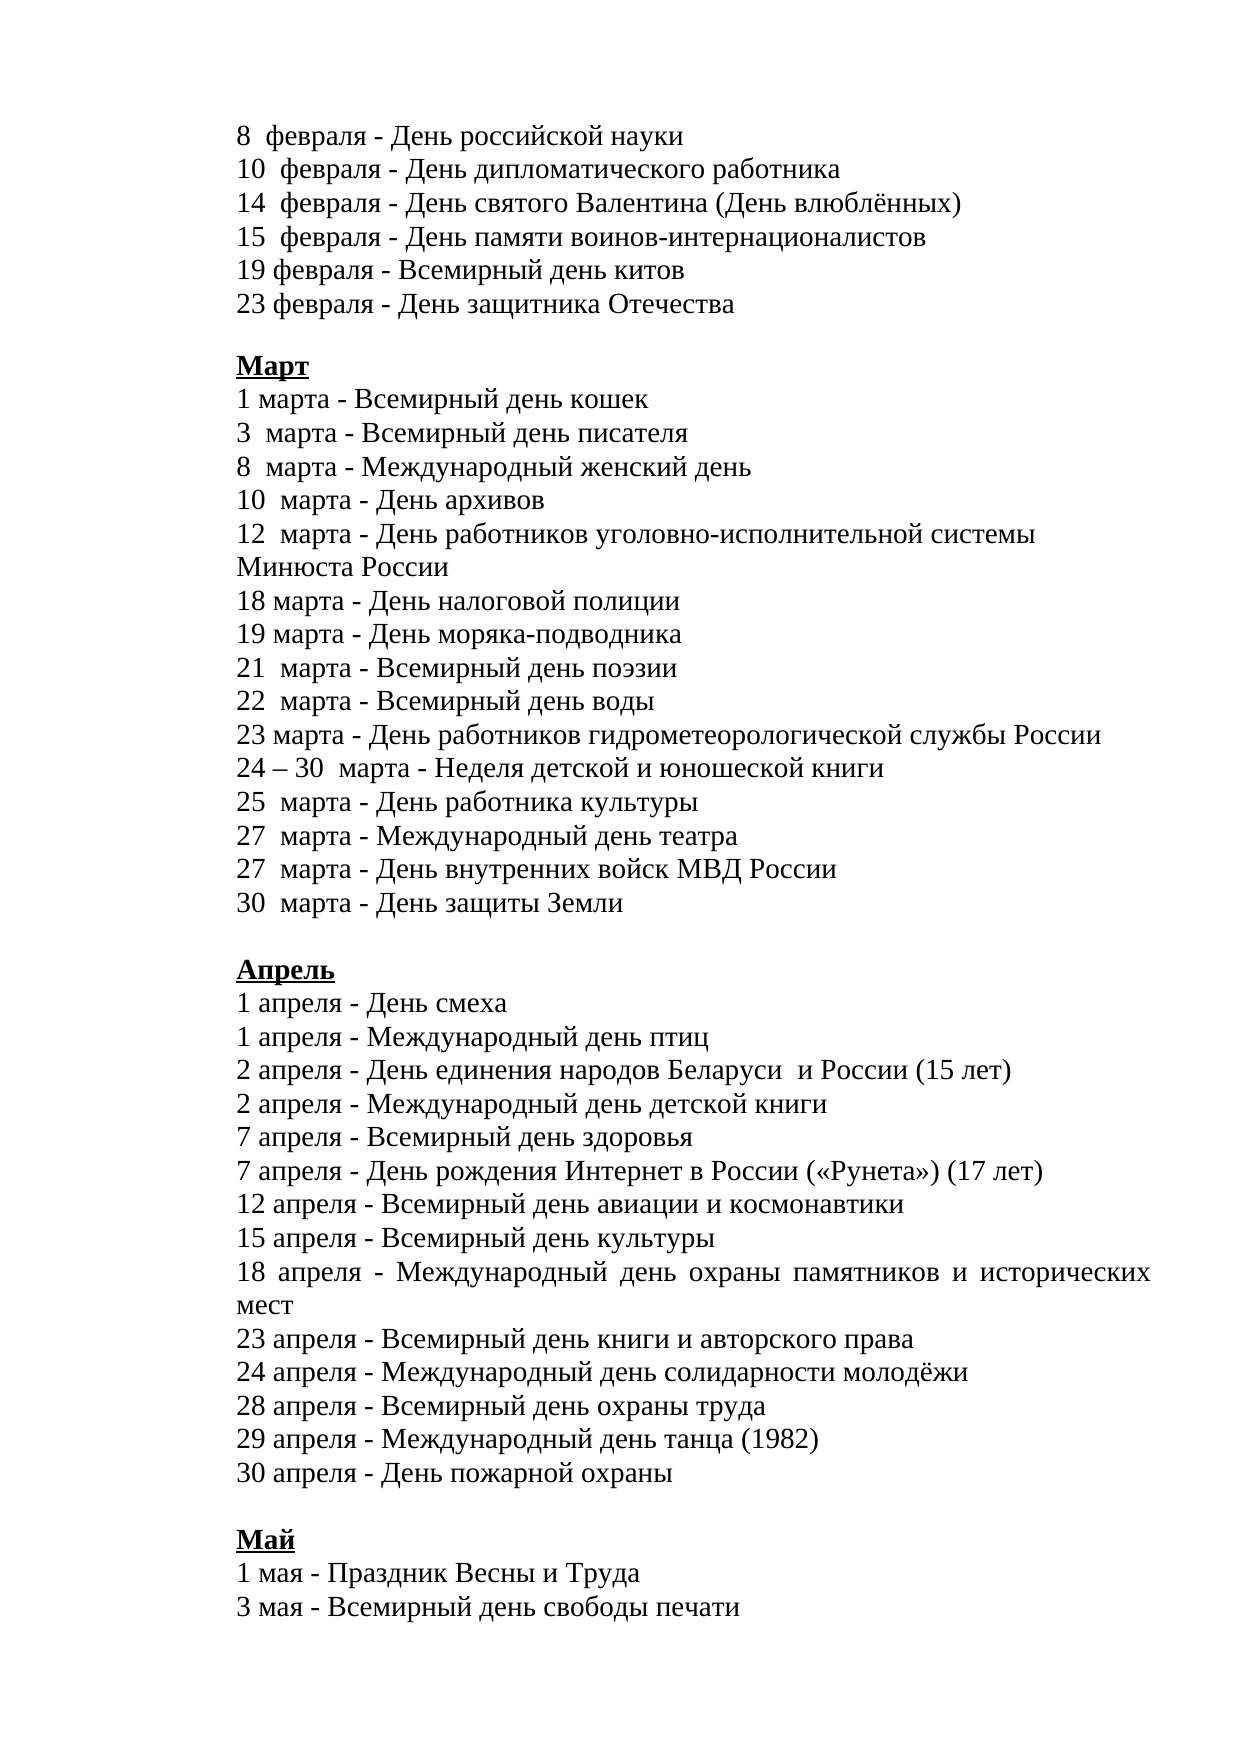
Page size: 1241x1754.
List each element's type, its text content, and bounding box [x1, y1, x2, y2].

text 7 апреля - День рождения Интернет в России («Рунета») (17 лет) [177, 1153, 1152, 1187]
text 22 марта - Всемирный день воды [177, 683, 1152, 717]
text 10 февраля - День дипломатического работника [177, 152, 1152, 185]
text 23 февраля - День защитника Отечества [177, 286, 1152, 319]
text 1 марта - Всемирный день кошек [177, 382, 1152, 415]
text 23 марта - День работников гидрометеорологической службы России [177, 717, 1152, 751]
text 27 марта - Международный день театра [177, 818, 1152, 851]
text 28 апреля - Всемирный день охраны труда [177, 1388, 1152, 1421]
text 29 апреля - Международный день танца (1982) [177, 1421, 1152, 1455]
text 19 марта - День моряка-подводника [177, 616, 1152, 650]
text 21 марта - Всемирный день поэзии [177, 650, 1152, 683]
text 27 марта - День внутренних войск МВД России [177, 851, 1152, 885]
text 7 апреля - Всемирный день здоровья [177, 1119, 1152, 1153]
text 18 марта - День налоговой полиции [177, 583, 1152, 616]
text 1 мая - Праздник Весны и Труда [177, 1556, 1152, 1589]
text 14 февраля - День святого Валентина (День влюблённых) [177, 185, 1152, 219]
text 3 марта - Всемирный день писателя [177, 415, 1152, 449]
text Апрель [177, 952, 1152, 985]
text 30 апреля - День пожарной охраны [177, 1455, 1152, 1488]
text 12 марта - День работников уголовно-исполнительной системы Минюста России [236, 516, 1152, 583]
text 18 апреля - Международный день охраны памятников и исторических мест [236, 1254, 1152, 1321]
text 10 марта - День архивов [177, 482, 1152, 516]
text 8 февраля - День российской науки [177, 118, 1152, 152]
text 2 апреля - Международный день детской книги [177, 1086, 1152, 1119]
text 24 апреля - Международный день солидарности молодёжи [177, 1354, 1152, 1388]
text 1 апреля - Международный день птиц [177, 1019, 1152, 1052]
text 30 марта - День защиты Земли [177, 885, 1152, 918]
text 3 мая - Всемирный день свободы печати [177, 1589, 1152, 1623]
text 8 марта - Международный женский день [177, 449, 1152, 482]
text 24 – 30 марта - Неделя детской и юношеской книги [177, 751, 1152, 784]
text 23 апреля - Всемирный день книги и авторского права [177, 1321, 1152, 1354]
text Март [177, 348, 1152, 382]
text Май [177, 1522, 1152, 1556]
text 2 апреля - День единения народов Беларуси и России (15 лет) [177, 1052, 1152, 1086]
text 19 февраля - Всемирный день китов [177, 252, 1152, 286]
text 15 апреля - Всемирный день культуры [177, 1220, 1152, 1254]
text 1 апреля - День смеха [177, 985, 1152, 1019]
text 12 апреля - Всемирный день авиации и космонавтики [177, 1187, 1152, 1220]
text 15 февраля - День памяти воинов-интернационалистов [177, 219, 1152, 252]
text 25 марта - День работника культуры [177, 784, 1152, 818]
